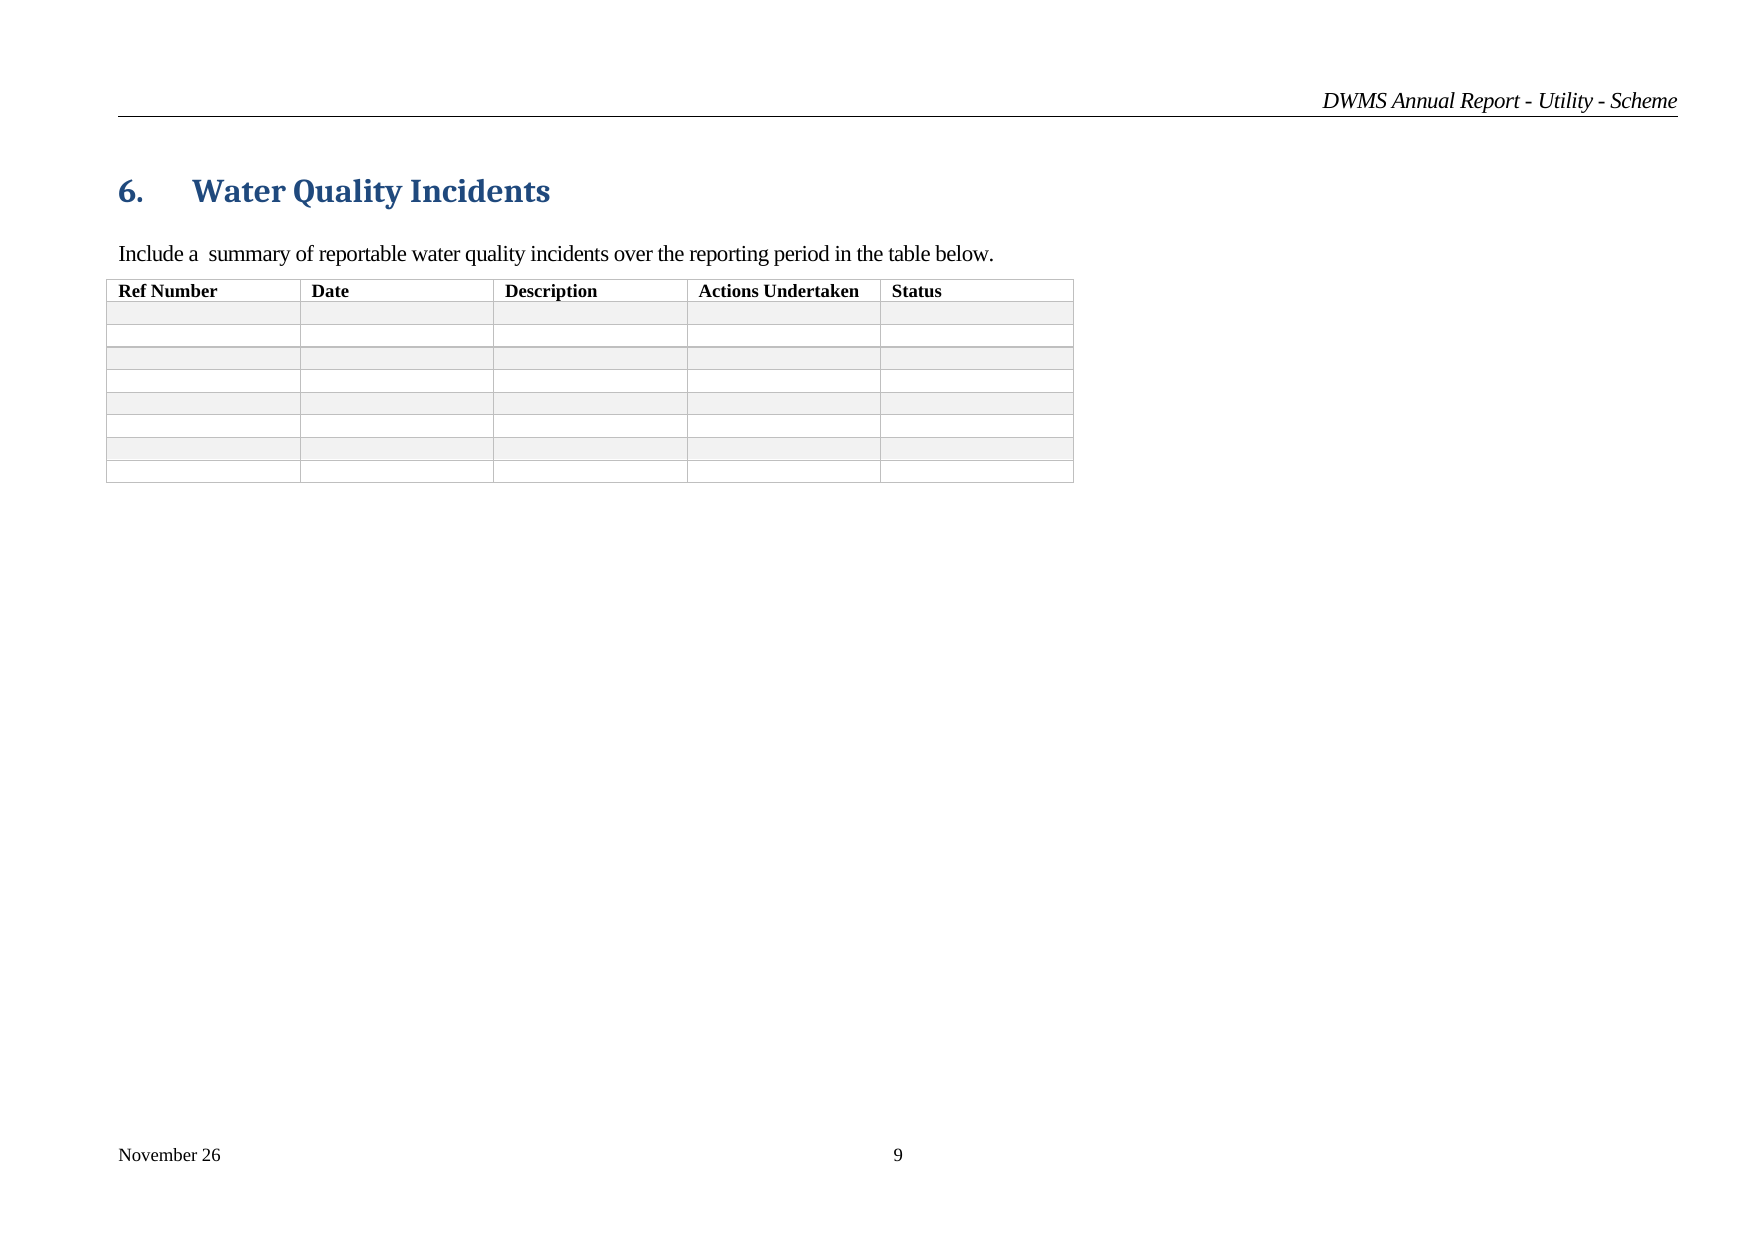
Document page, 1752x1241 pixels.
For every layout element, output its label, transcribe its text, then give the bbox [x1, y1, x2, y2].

table_header Status [881, 280, 1073, 301]
table_cell [107, 302, 300, 324]
table_cell [301, 438, 493, 459]
table_cell [107, 370, 300, 392]
table_cell [494, 461, 687, 482]
table_cell [688, 461, 880, 482]
table_header Actions Undertaken [688, 280, 880, 301]
table_cell [881, 415, 1073, 437]
table_cell [301, 370, 493, 392]
table_cell [881, 370, 1073, 392]
table_cell [107, 438, 300, 459]
subtitle Water Quality Incidents [118, 173, 1678, 211]
table_cell [301, 461, 493, 482]
table_cell [107, 393, 300, 414]
table_cell [688, 370, 880, 392]
table_cell [881, 393, 1073, 414]
table_cell [107, 325, 300, 346]
table_cell [688, 393, 880, 414]
table_cell [688, 302, 880, 324]
table_cell [107, 415, 300, 437]
table_cell [301, 393, 493, 414]
table_cell [494, 393, 687, 414]
table_cell [494, 415, 687, 437]
table_cell [301, 348, 493, 369]
table_cell [881, 348, 1073, 369]
table_cell [301, 325, 493, 346]
table_header Description [494, 280, 687, 301]
table_cell [494, 325, 687, 346]
text Include a summary of reportable water quality incidents over the reporting period in the table below. [118, 240, 1678, 266]
table_header Ref Number [107, 280, 300, 301]
table_cell [494, 302, 687, 324]
table_cell [107, 461, 300, 482]
table_cell [688, 348, 880, 369]
table_cell [107, 348, 300, 369]
table_cell [688, 415, 880, 437]
table_cell [881, 438, 1073, 459]
table_cell [494, 348, 687, 369]
table_cell [881, 302, 1073, 324]
table_cell [881, 325, 1073, 346]
table_cell [688, 438, 880, 459]
table_header Date [301, 280, 493, 301]
table_cell [301, 302, 493, 324]
table_cell [301, 415, 493, 437]
table_cell [881, 461, 1073, 482]
table_cell [494, 438, 687, 459]
table_cell [494, 370, 687, 392]
table_cell [688, 325, 880, 346]
